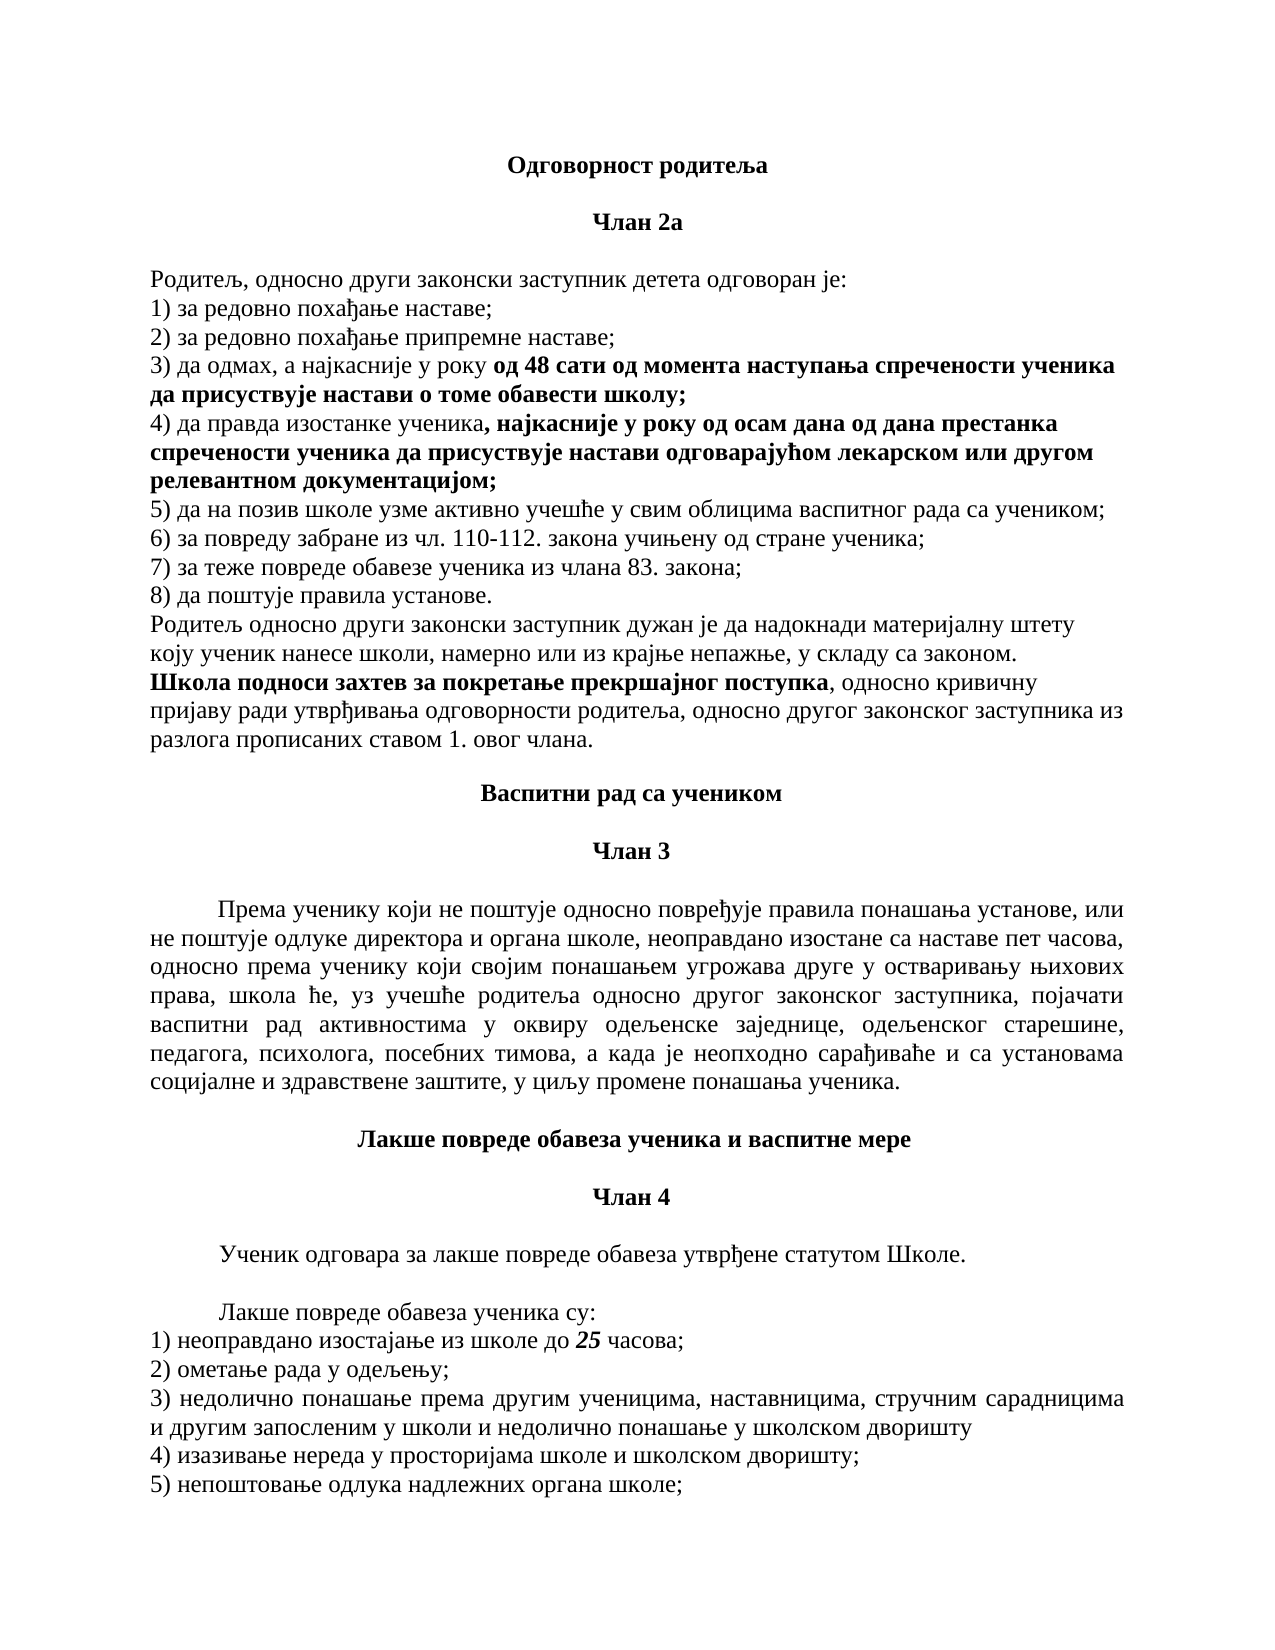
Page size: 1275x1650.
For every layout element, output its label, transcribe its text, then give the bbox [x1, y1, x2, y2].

text 5) да на позив школе узме активно учешће у свим облицима васпитног рада са учеником; [150, 494, 1125, 523]
text 1) неоправдано изостајање из школе до 25 часова; [150, 1326, 1125, 1354]
text Лакше повреде обавеза ученика су: [150, 1297, 1125, 1326]
text Школа подноси захтев за покретање прекршајног поступка, односно кривичну пријаву ради утврђивања одговорности родитеља, односно другог законског заступника из разлога прописаних ставом 1. овог члана. [150, 667, 1125, 753]
text 2) за редовно похађање припремне наставе; [150, 322, 1125, 351]
text 7) за теже повреде обавезе ученика из члана 83. закона; [150, 552, 1125, 581]
text Одговорност родитеља [150, 150, 1125, 179]
text 6) за повреду забране из чл. 110-112. закона учињену од стране ученика; [150, 523, 1125, 552]
text 4) изазивање нереда у просторијама школе и школском дворишту; [150, 1441, 1125, 1469]
text 1) за редовно похађање наставе; [150, 293, 1125, 322]
text 2) ометање рада у одељењу; [150, 1354, 1125, 1383]
text 5) непоштовање одлука надлежних органа школе; [150, 1469, 1125, 1498]
text 3) недолично понашање према другим ученицима, наставницима, стручним сарадницима и другим запосленим у школи и недолично понашање у школском дворишту [150, 1383, 1125, 1441]
text Ученик одговара за лакше повреде обавеза утврђене статутом Школе. [150, 1239, 1125, 1268]
text Члан 3 [150, 836, 1125, 865]
text Члан 4 [150, 1182, 1125, 1211]
text Васпитни рад са учеником [150, 778, 1125, 807]
text Члан 2а [150, 207, 1125, 236]
text Родитељ, односно други законски заступник детета одговоран је: [150, 264, 1125, 293]
text Према ученику који не поштује односно повређује правила понашања установе, или не поштује одлуке директора и органа школе, неоправдано изостане са наставе пет часова, односно према ученику који својим понашањем угрожава друге у остваривању њихових права, школа ће, уз учешће родитеља односно другог законског заступника, појачати васпитни рад активностима у оквиру одељенске заједнице, одељенског старешине, педагога, психолога, посебних тимова, а када је неопходно сарађиваће и са установама социјалне и здравствене заштите, у циљу промене понашања ученика. [150, 894, 1125, 1095]
text Родитељ односно други законски заступник дужан је да надокнади материјалну штету коју ученик нанесе школи, намерно или из крајње непажње, у складу са законом. [150, 609, 1125, 667]
text 8) да поштује правила установе. [150, 581, 1125, 609]
text 3) да одмах, а најкасније у року од 48 сати од момента наступања спречености ученика да присуствује настави о томе обавести школу; [150, 351, 1125, 408]
text Лакше повреде обавеза ученика и васпитне мере [150, 1124, 1125, 1153]
text 4) да правда изостанке ученика, најкасније у року од осам дана од дана престанка спречености ученика да присуствује настави одговарајућом лекарском или другом релевантном документацијом; [150, 408, 1125, 494]
